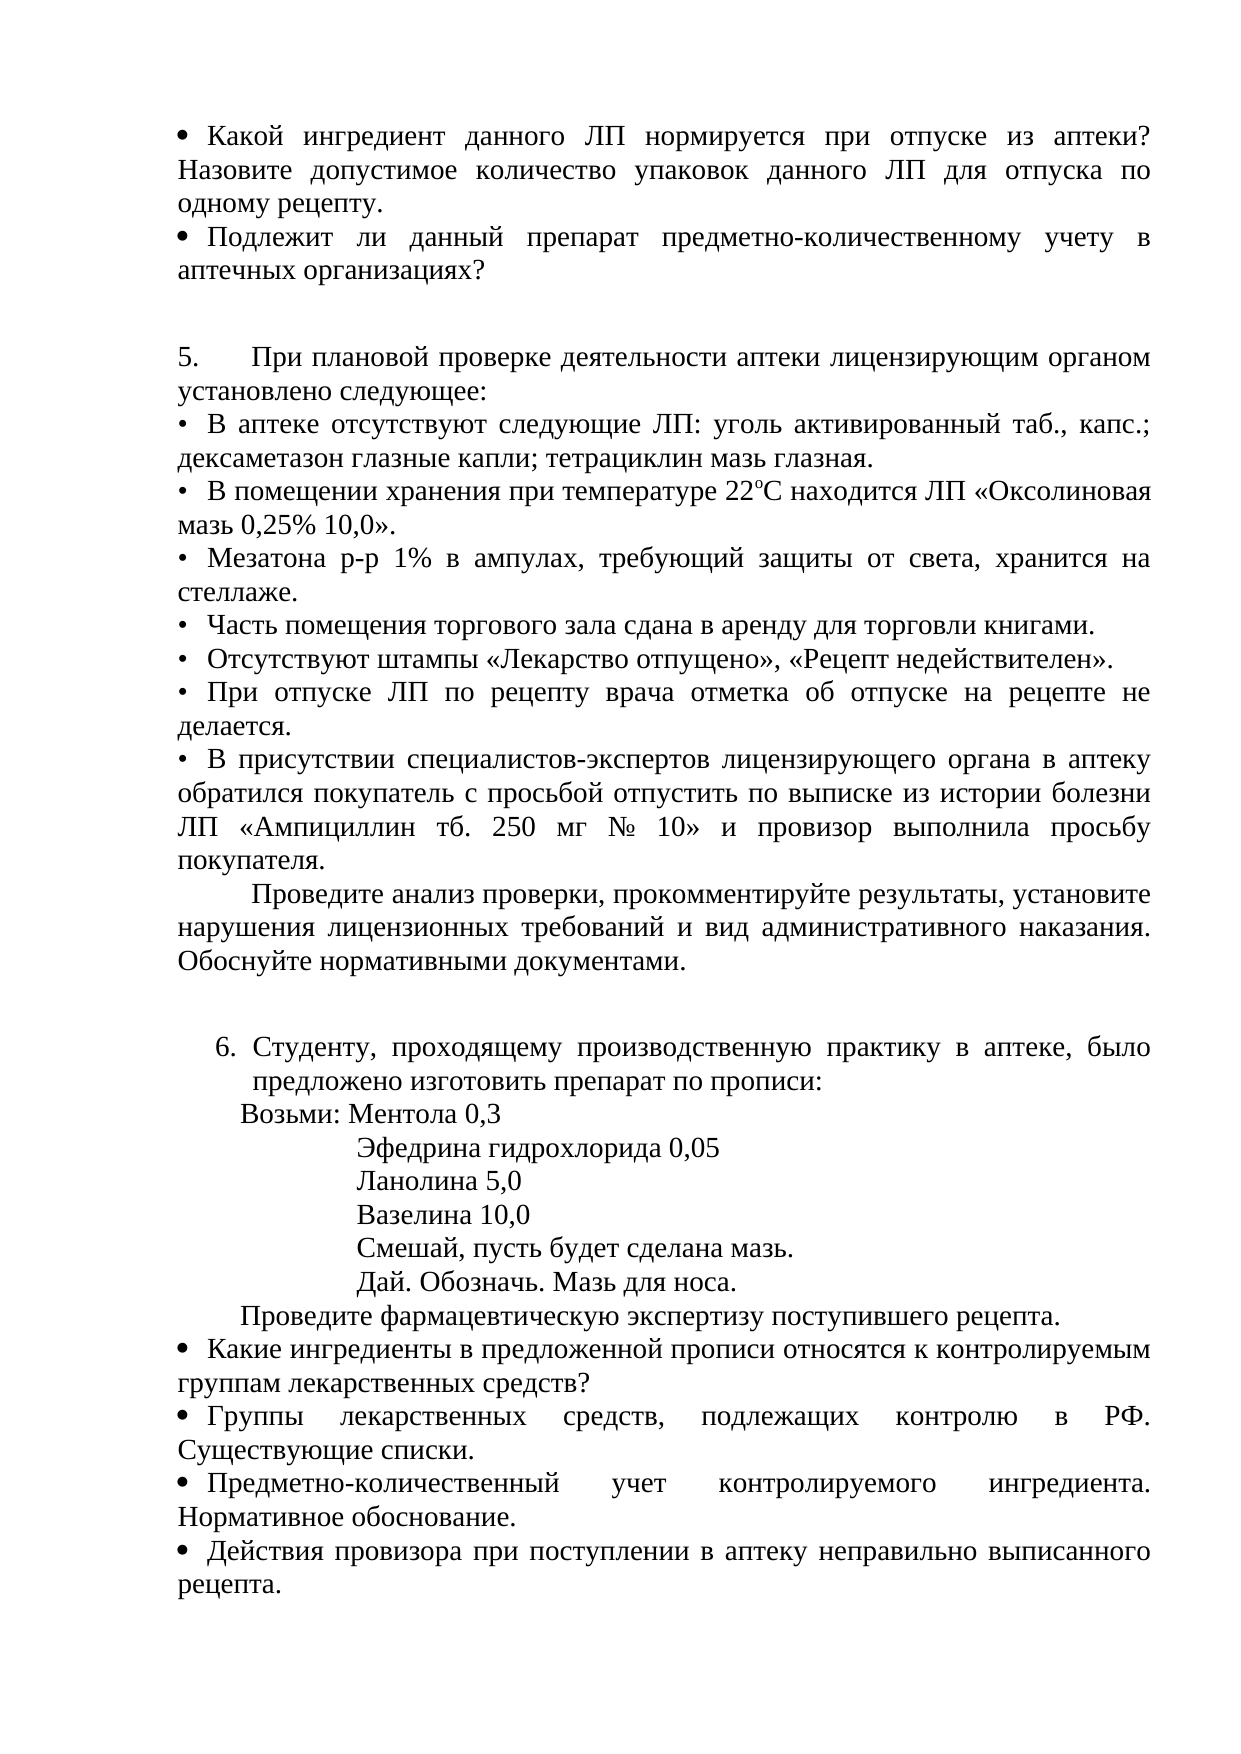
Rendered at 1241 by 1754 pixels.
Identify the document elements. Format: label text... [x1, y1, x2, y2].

list Подлежит ли данный препарат предметно-количественному учету в аптечных организациях? [177, 219, 1152, 286]
list Отсутствуют штампы «Лекарство отпущено», «Рецепт недействителен». [177, 641, 1152, 674]
text Эфедрина гидрохлорида 0,05 [177, 1130, 1152, 1163]
text Смешай, пусть будет сделана мазь. [177, 1231, 1152, 1264]
list Мезатона р-р 1% в ампулах, требующий защиты от света, хранится на стеллаже. [177, 540, 1152, 607]
list В аптеке отсутствуют следующие ЛП: уголь активированный таб., капс.; дексаметазон глазные капли; тетрациклин мазь глазная. [177, 406, 1152, 473]
list В присутствии специалистов-экспертов лицензирующего органа в аптеку обратился покупатель с просьбой отпустить по выписке из истории болезни ЛП «Ампициллин тб. 250 мг № 10» и провизор выполнила просьбу покупателя. [177, 742, 1152, 876]
list В помещении хранения при температуре 22оС находится ЛП «Оксолиновая мазь 0,25% 10,0». [177, 473, 1152, 540]
list Какие ингредиенты в предложенной прописи относятся к контролируемым группам лекарственных средств? [177, 1331, 1152, 1398]
list Группы лекарственных средств, подлежащих контролю в РФ. Существующие списки. [177, 1398, 1152, 1466]
text Вазелина 10,0 [177, 1197, 1152, 1231]
text Дай. Обозначь. Мазь для носа. [177, 1264, 1152, 1298]
list Какой ингредиент данного ЛП нормируется при отпуске из аптеки? Назовите допустимое количество упаковок данного ЛП для отпуска по одному рецепту. [177, 118, 1152, 219]
list При отпуске ЛП по рецепту врача отметка об отпуске на рецепте не делается. [177, 674, 1152, 742]
text Возьми: Ментола 0,3 [177, 1096, 1152, 1130]
text Ланолина 5,0 [177, 1163, 1152, 1197]
text Проведите анализ проверки, прокомментируйте результаты, установите нарушения лицензионных требований и вид административного наказания. Обоснуйте нормативными документами. [177, 876, 1152, 976]
list Студенту, проходящему производственную практику в аптеке, было предложено изготовить препарат по прописи: [215, 1029, 1152, 1096]
list Часть помещения торгового зала сдана в аренду для торговли книгами. [177, 607, 1152, 641]
text Проведите фармацевтическую экспертизу поступившего рецепта. [177, 1298, 1152, 1331]
list При плановой проверке деятельности аптеки лицензирующим органом установлено следующее: [177, 339, 1152, 406]
list Предметно-количественный учет контролируемого ингредиента. Нормативное обоснование. [177, 1466, 1152, 1533]
list Действия провизора при поступлении в аптеку неправильно выписанного рецепта. [177, 1533, 1152, 1600]
